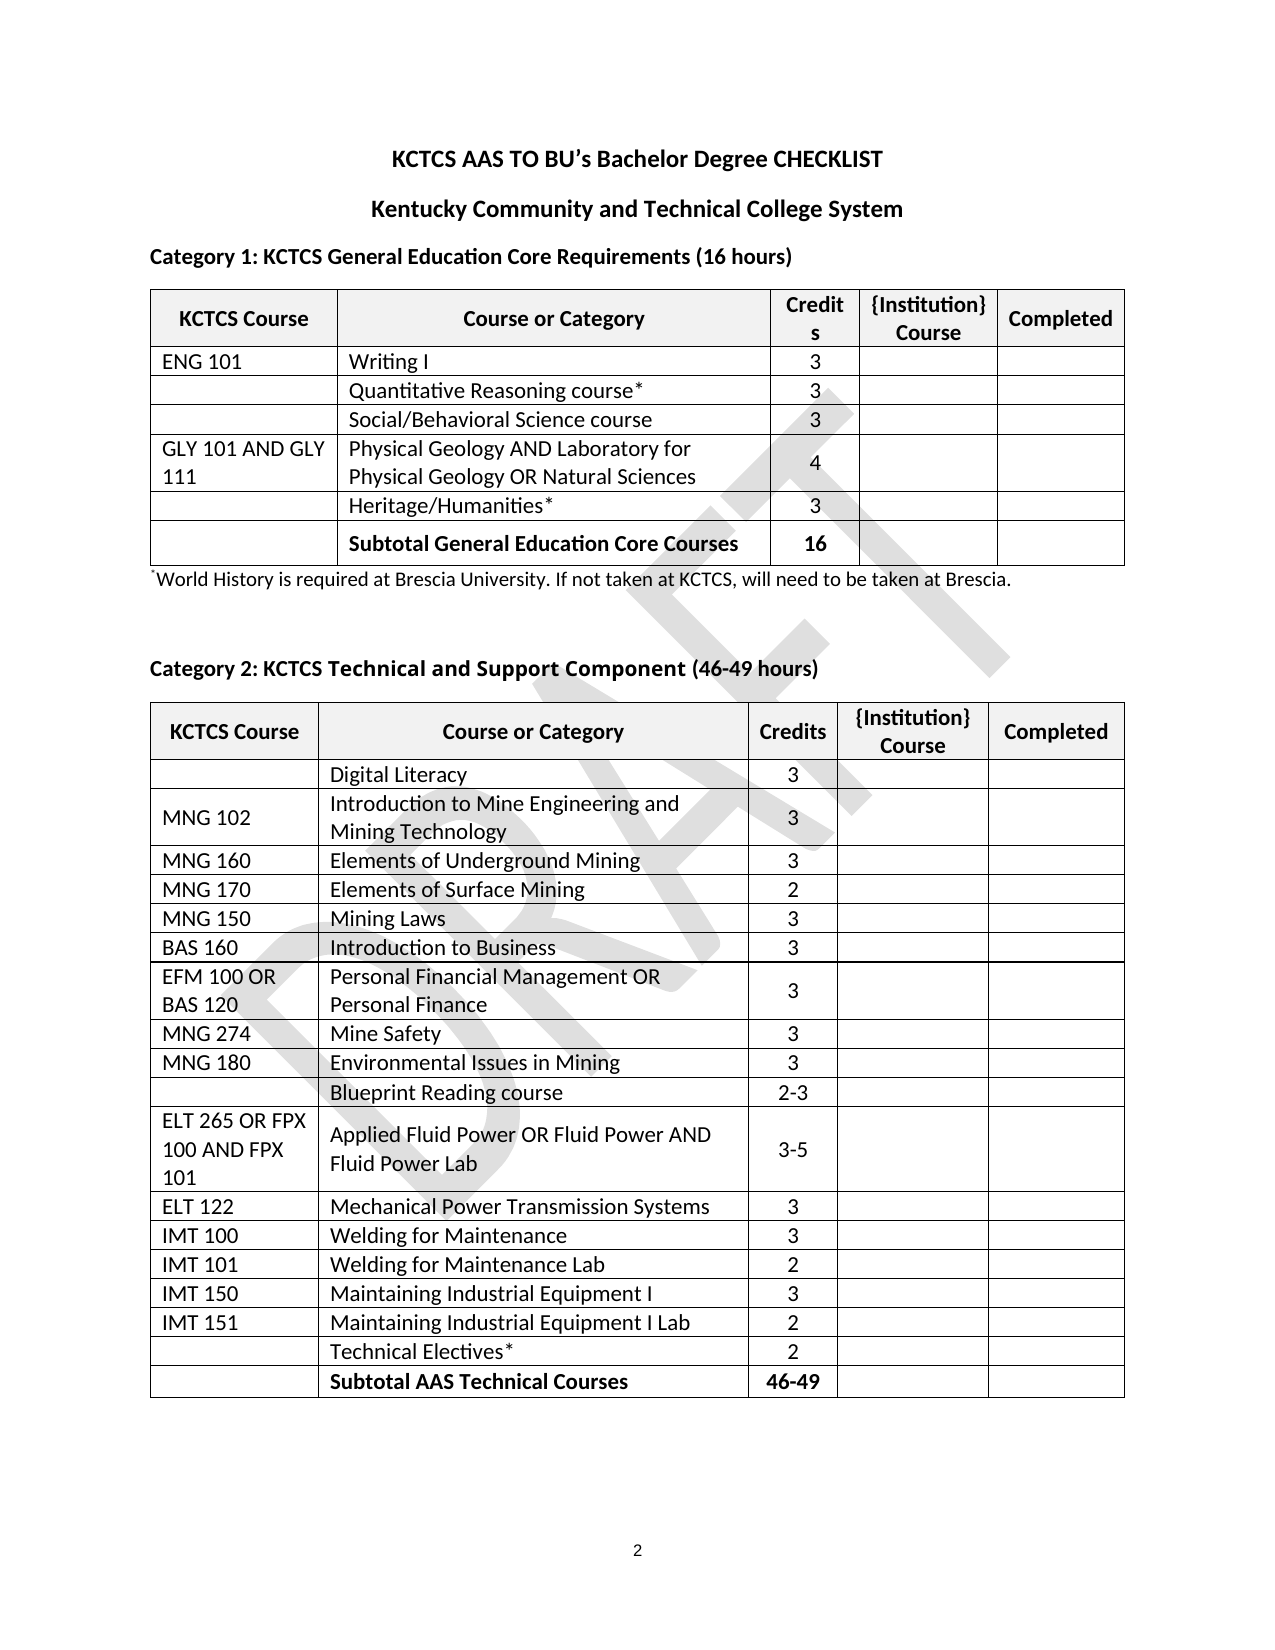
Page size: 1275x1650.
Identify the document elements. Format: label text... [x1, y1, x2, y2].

table_cell [838, 1279, 988, 1307]
table_cell Welding for Maintenance Lab [319, 1250, 748, 1278]
subtitle Category 2: KCTCS Technical and Support Component (46-49 hours) [150, 654, 1125, 683]
table_cell Environmental Issues in Mining [319, 1049, 748, 1077]
table_cell Technical Electives* [319, 1337, 748, 1365]
table_header Credits [771, 290, 859, 346]
table_cell MNG 180 [151, 1049, 318, 1077]
table_header KCTCS Course [151, 703, 318, 759]
table_cell [838, 760, 988, 788]
table_cell Subtotal General Education Core Courses [338, 521, 770, 565]
table_cell [998, 435, 1124, 491]
table_cell [989, 904, 1124, 932]
table_cell MNG 274 [151, 1020, 318, 1047]
table_cell [989, 1020, 1124, 1047]
subtitle Category 1: KCTCS General Education Core Requirements (16 hours) [150, 242, 1125, 270]
table_cell [151, 1078, 318, 1106]
table_cell IMT 150 [151, 1279, 318, 1307]
table_cell [989, 1279, 1124, 1307]
table_cell [838, 846, 988, 874]
table_cell 2 [749, 1337, 837, 1365]
table_cell [989, 1049, 1124, 1077]
table_cell Heritage/Humanities* [338, 492, 770, 519]
table_cell 46-49 [749, 1366, 837, 1397]
table_cell 3 [749, 963, 837, 1018]
table_cell [151, 760, 318, 788]
table_cell Introduction to Business [319, 933, 748, 961]
table_cell Elements of Surface Mining [319, 875, 748, 903]
table_cell [989, 1366, 1124, 1397]
table_cell [838, 789, 988, 845]
text *World History is required at Brescia University. If not taken at KCTCS, will need to be taken at Brescia. [150, 566, 1125, 592]
table_cell BAS 160 [151, 933, 318, 961]
table_cell [989, 1337, 1124, 1365]
table_cell 3 [749, 1279, 837, 1307]
table_cell [989, 1078, 1124, 1106]
table_cell [838, 1020, 988, 1047]
table_cell [989, 1107, 1124, 1191]
table_cell Welding for Maintenance [319, 1221, 748, 1249]
table_cell 2 [749, 1308, 837, 1336]
table_cell 3 [749, 1020, 837, 1047]
table_cell IMT 151 [151, 1308, 318, 1336]
table_cell [151, 376, 337, 404]
table_cell Subtotal AAS Technical Courses [319, 1366, 748, 1397]
table_cell [151, 1366, 318, 1397]
table_cell ELT 122 [151, 1192, 318, 1220]
table_cell [860, 347, 997, 375]
table_cell 3 [771, 347, 859, 375]
table_cell 2 [749, 875, 837, 903]
table_cell 3-5 [749, 1107, 837, 1191]
table_cell [838, 1250, 988, 1278]
table_cell 3 [771, 376, 859, 404]
table_cell 3 [749, 1049, 837, 1077]
table_cell [989, 875, 1124, 903]
table_cell [838, 963, 988, 1018]
table_cell Personal Financial Management OR Personal Finance [319, 963, 748, 1018]
table_cell Maintaining Industrial Equipment I Lab [319, 1308, 748, 1336]
table_header {Institution} Course [860, 290, 997, 346]
table_cell [838, 933, 988, 961]
table_header Course or Category [338, 290, 770, 346]
subtitle Kentucky Community and Technical College System [150, 193, 1125, 223]
table_cell Social/Behavioral Science course [338, 405, 770, 433]
table_cell Blueprint Reading course [319, 1078, 748, 1106]
table_cell GLY 101 AND GLY 111 [151, 435, 337, 491]
table_cell [989, 1221, 1124, 1249]
table_header {Institution} Course [838, 703, 988, 759]
table_cell MNG 160 [151, 846, 318, 874]
table_header KCTCS Course [151, 290, 337, 346]
table_cell [989, 789, 1124, 845]
table_cell Mine Safety [319, 1020, 748, 1047]
table_cell EFM 100 OR BAS 120 [151, 963, 318, 1018]
table_cell [860, 405, 997, 433]
table_cell ENG 101 [151, 347, 337, 375]
table_cell [989, 963, 1124, 1018]
table_cell Physical Geology AND Laboratory for Physical Geology OR Natural Sciences [338, 435, 770, 491]
table_cell [838, 1107, 988, 1191]
table_cell [838, 1078, 988, 1106]
table_cell 2-3 [749, 1078, 837, 1106]
table_cell [860, 376, 997, 404]
table_cell [860, 492, 997, 519]
table_cell Writing I [338, 347, 770, 375]
table_cell 3 [749, 760, 837, 788]
table_cell [998, 521, 1124, 565]
table_cell 3 [771, 405, 859, 433]
table_cell 3 [749, 904, 837, 932]
table_cell [838, 1308, 988, 1336]
subtitle KCTCS AAS TO BU’s Bachelor Degree CHECKLIST [150, 143, 1125, 174]
table_header Credits [749, 703, 837, 759]
table_cell [151, 492, 337, 519]
table_cell MNG 170 [151, 875, 318, 903]
table_cell 16 [771, 521, 859, 565]
table_cell Introduction to Mine Engineering and Mining Technology [319, 789, 748, 845]
table_cell [860, 435, 997, 491]
table_cell [838, 1366, 988, 1397]
table_cell MNG 102 [151, 789, 318, 845]
table_cell [838, 1049, 988, 1077]
table_cell MNG 150 [151, 904, 318, 932]
table_cell [151, 405, 337, 433]
table_cell [989, 846, 1124, 874]
table_cell Elements of Underground Mining [319, 846, 748, 874]
table_cell [989, 760, 1124, 788]
table_cell [838, 1192, 988, 1220]
table_cell 3 [749, 789, 837, 845]
table_cell [989, 1308, 1124, 1336]
table_header Completed [998, 290, 1124, 346]
table_cell 4 [771, 435, 859, 491]
table_cell [838, 1221, 988, 1249]
table_header Course or Category [319, 703, 748, 759]
table_cell Quantitative Reasoning course* [338, 376, 770, 404]
table_cell 3 [749, 933, 837, 961]
table_cell 3 [749, 1192, 837, 1220]
table_cell ELT 265 OR FPX 100 AND FPX 101 [151, 1107, 318, 1191]
table_cell [151, 521, 337, 565]
table_cell 3 [771, 492, 859, 519]
table_cell [151, 1337, 318, 1365]
table_cell [998, 405, 1124, 433]
table_cell [989, 1250, 1124, 1278]
table_cell [998, 347, 1124, 375]
table_cell Mechanical Power Transmission Systems [319, 1192, 748, 1220]
table_cell Mining Laws [319, 904, 748, 932]
table_cell [989, 1192, 1124, 1220]
table_cell Digital Literacy [319, 760, 748, 788]
table_cell [838, 904, 988, 932]
table_cell 3 [749, 1221, 837, 1249]
table_cell Maintaining Industrial Equipment I [319, 1279, 748, 1307]
table_cell [989, 933, 1124, 961]
table_cell Applied Fluid Power OR Fluid Power AND Fluid Power Lab [319, 1107, 748, 1191]
table_cell IMT 100 [151, 1221, 318, 1249]
table_cell [860, 521, 997, 565]
table_cell [838, 875, 988, 903]
table_cell 3 [749, 846, 837, 874]
table_header Completed [989, 703, 1124, 759]
table_cell [838, 1337, 988, 1365]
table_cell [998, 376, 1124, 404]
table_cell 2 [749, 1250, 837, 1278]
table_cell [998, 492, 1124, 519]
table_cell IMT 101 [151, 1250, 318, 1278]
